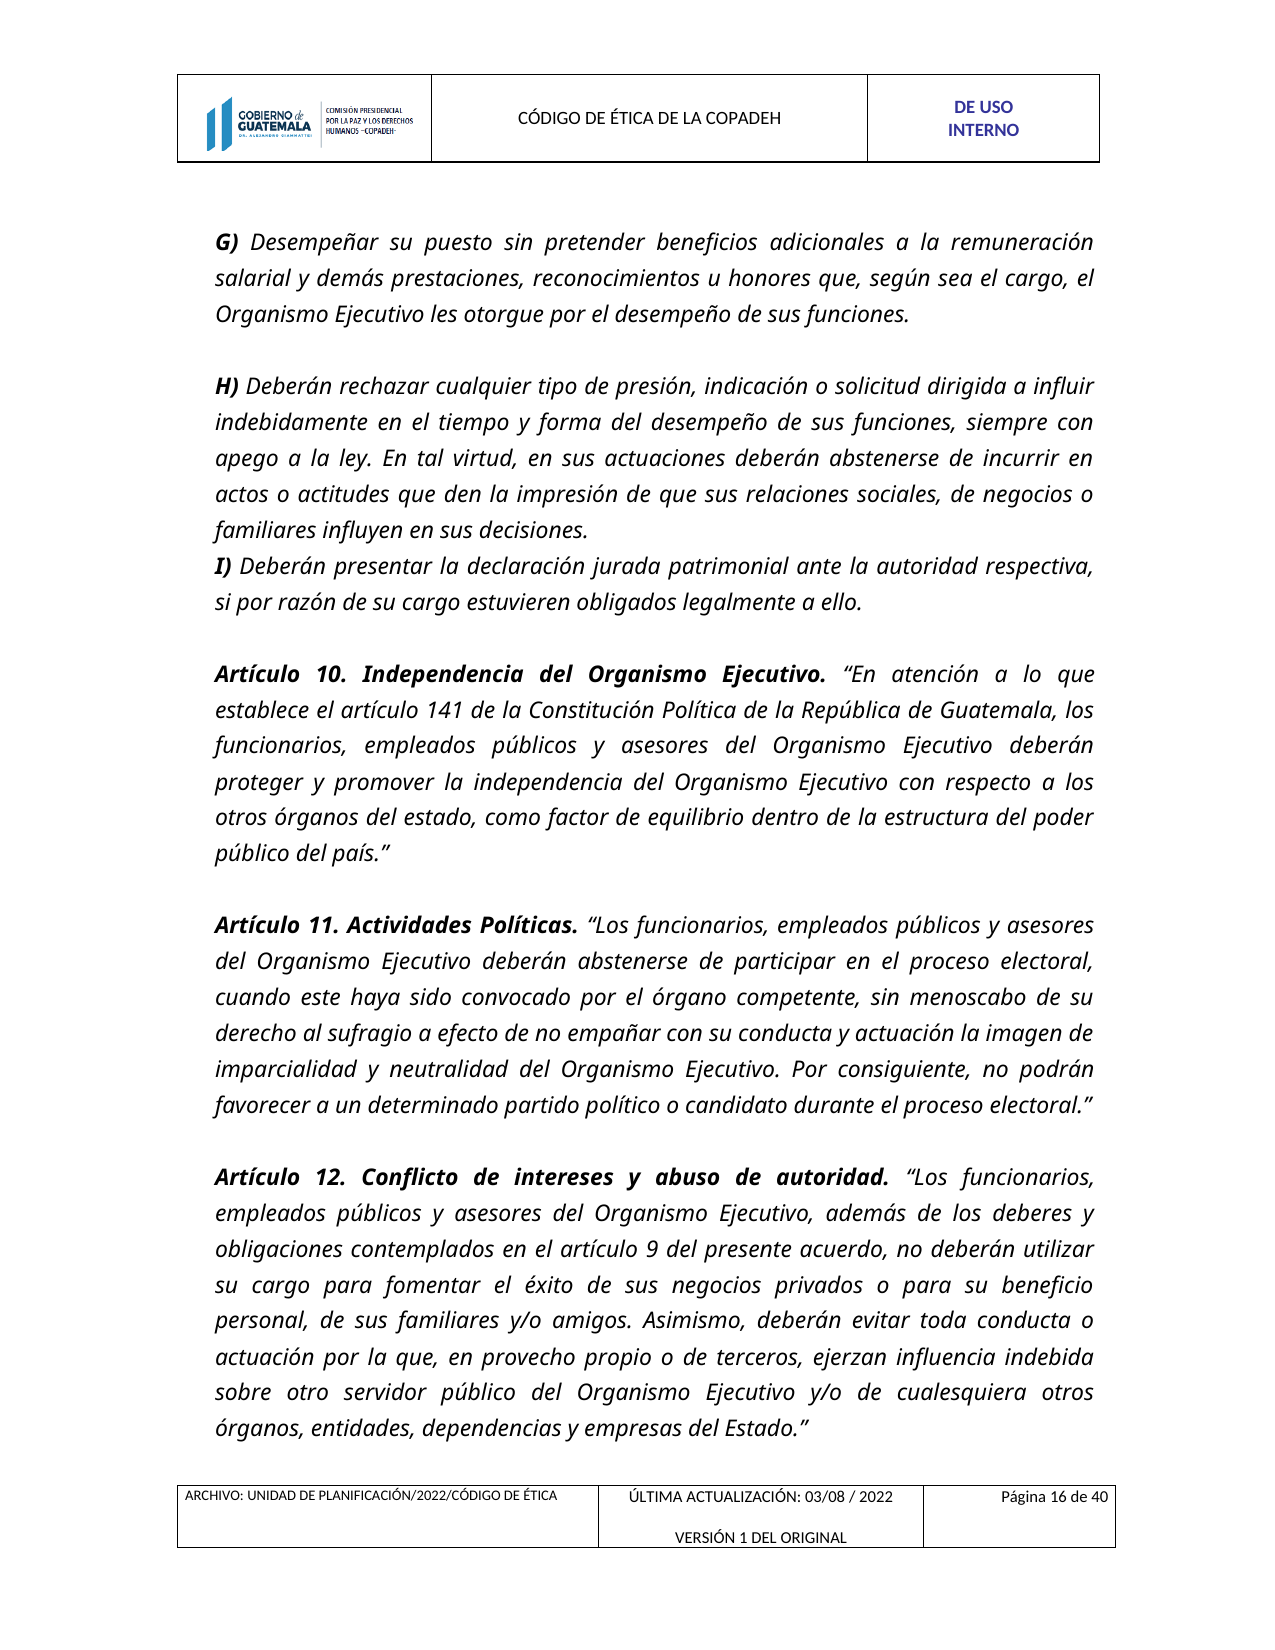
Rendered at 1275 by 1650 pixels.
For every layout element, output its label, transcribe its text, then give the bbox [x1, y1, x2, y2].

text Artículo 10. Independencia del Organismo Ejecutivo. “En atención a lo que establece el artículo 141 de la Constitución Política de la República de Guatemala, los funcionarios, empleados públicos y asesores del Organismo Ejecutivo deberán proteger y promover la independencia del Organismo Ejecutivo con respecto a los otros órganos del estado, como factor de equilibrio dentro de la estructura del poder público del país.” [215, 658, 1098, 868]
text I) Deberán presentar la declaración jurada patrimonial ante la autoridad respectiva, si por razón de su cargo estuvieren obligados legalmente a ello. [215, 550, 1098, 617]
picture [190, 85, 415, 151]
text H) Deberán rechazar cualquier tipo de presión, indicación o solicitud dirigida a influir indebidamente en el tiempo y forma del desempeño de sus funciones, siempre con apego a la ley. En tal virtud, en sus actuaciones deberán abstenerse de incurrir en actos o actitudes que den la impresión de que sus relaciones sociales, de negocios o familiares influyen en sus decisiones. [215, 370, 1098, 545]
text G) Desempeñar su puesto sin pretender beneficios adicionales a la remuneración salarial y demás prestaciones, reconocimientos u honores que, según sea el cargo, el Organismo Ejecutivo les otorgue por el desempeño de sus funciones. [215, 226, 1098, 329]
text Artículo 11. Actividades Políticas. “Los funcionarios, empleados públicos y asesores del Organismo Ejecutivo deberán abstenerse de participar en el proceso electoral, cuando este haya sido convocado por el órgano competente, sin menoscabo de su derecho al sufragio a efecto de no empañar con su conducta y actuación la imagen de imparcialidad y neutralidad del Organismo Ejecutivo. Por consiguiente, no podrán favorecer a un determinado partido político o candidato durante el proceso electoral.” [215, 909, 1098, 1120]
text Artículo 12. Conflicto de intereses y abuso de autoridad. “Los funcionarios, empleados públicos y asesores del Organismo Ejecutivo, además de los deberes y obligaciones contemplados en el artículo 9 del presente acuerdo, no deberán utilizar su cargo para fomentar el éxito de sus negocios privados o para su beneficio personal, de sus familiares y/o amigos. Asimismo, deberán evitar toda conducta o actuación por la que, en provecho propio o de terceros, ejerzan influencia indebida sobre otro servidor público del Organismo Ejecutivo y/o de cualesquiera otros órganos, entidades, dependencias y empresas del Estado.” [215, 1161, 1098, 1443]
